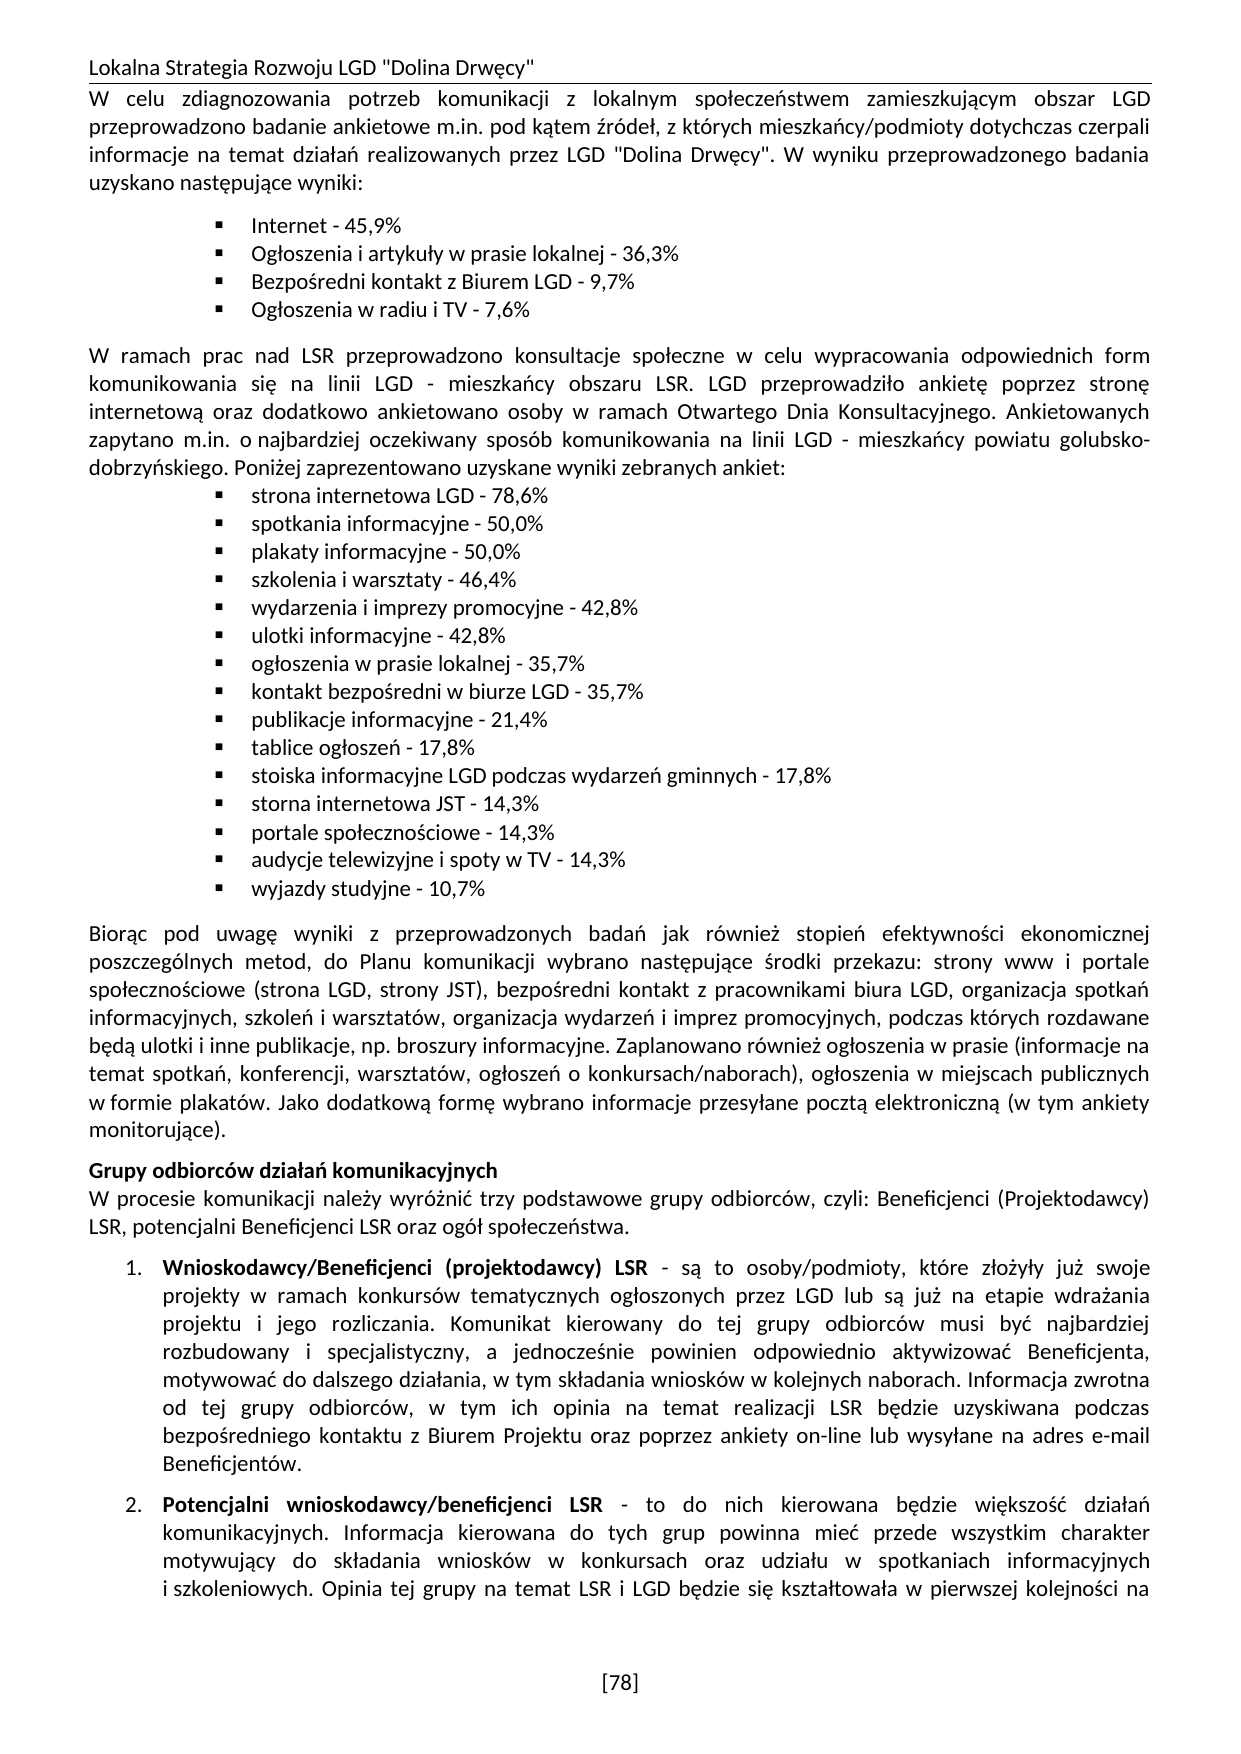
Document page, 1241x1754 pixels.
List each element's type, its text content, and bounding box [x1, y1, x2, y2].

list Internet - 45,9% [214, 211, 1152, 239]
list tablice ogłoszeń - 17,8% [214, 733, 1152, 762]
list plakaty informacyjne - 50,0% [214, 537, 1152, 565]
list Ogłoszenia i artykuły w prasie lokalnej - 36,3% [214, 239, 1152, 267]
list Wnioskodawcy/Beneficjenci (projektodawcy) LSR - są to osoby/podmioty, które złożyły już swoje projekty w ramach konkursów tematycznych ogłoszonych przez LGD lub są już na etapie wdrażania projektu i jego rozliczania. Komunikat kierowany do tej grupy odbiorców musi być najbardziej rozbudowany i specjalistyczny, a jednocześnie powinien odpowiednio aktywizować Beneficjenta, motywować do dalszego działania, w tym składania wniosków w kolejnych naborach. Informacja zwrotna od tej grupy odbiorców, w tym ich opinia na temat realizacji LSR będzie uzyskiwana podczas bezpośredniego kontaktu z Biurem Projektu oraz poprzez ankiety on-line lub wysyłane na adres e-mail Beneficjentów. [125, 1253, 1152, 1477]
list publikacje informacyjne - 21,4% [214, 706, 1152, 733]
list portale społecznościowe - 14,3% [214, 818, 1152, 846]
list W procesie komunikacji należy wyróżnić trzy podstawowe grupy odbiorców, czyli: Beneficjenci (Projektodawcy) LSR, potencjalni Beneficjenci LSR oraz ogół społeczeństwa. [89, 1184, 1152, 1240]
list spotkania informacyjne - 50,0% [214, 509, 1152, 537]
list audycje telewizyjne i spoty w TV - 14,3% [214, 846, 1152, 874]
list stoiska informacyjne LGD podczas wydarzeń gminnych - 17,8% [214, 762, 1152, 789]
list kontakt bezpośredni w biurze LGD - 35,7% [214, 677, 1152, 706]
list ulotki informacyjne - 42,8% [214, 621, 1152, 649]
list W ramach prac nad LSR przeprowadzono konsultacje społeczne w celu wypracowania odpowiednich form komunikowania się na linii LGD - mieszkańcy obszaru LSR. LGD przeprowadziło ankietę poprzez stronę internetową oraz dodatkowo ankietowano osoby w ramach Otwartego Dnia Konsultacyjnego. Ankietowanych zapytano m.in. o najbardziej oczekiwany sposób komunikowania na linii LGD - mieszkańcy powiatu golubsko-dobrzyńskiego. Poniżej zaprezentowano uzyskane wyniki zebranych ankiet: [89, 341, 1152, 481]
list wyjazdy studyjne - 10,7% [214, 874, 1152, 902]
list strona internetowa LGD - 78,6% [214, 481, 1152, 509]
list ogłoszenia w prasie lokalnej - 35,7% [214, 649, 1152, 677]
list Grupy odbiorców działań komunikacyjnych [89, 1156, 1152, 1184]
text W celu zdiagnozowania potrzeb komunikacji z lokalnym społeczeństwem zamieszkującym obszar LGD przeprowadzono badanie ankietowe m.in. pod kątem źródeł, z których mieszkańcy/podmioty dotychczas czerpali informacje na temat działań realizowanych przez LGD "Dolina Drwęcy". W wyniku przeprowadzonego badania uzyskano następujące wyniki: [89, 84, 1152, 196]
list storna internetowa JST - 14,3% [214, 789, 1152, 818]
list Bezpośredni kontakt z Biurem LGD - 9,7% [214, 267, 1152, 295]
list szkolenia i warsztaty - 46,4% [214, 565, 1152, 593]
list Biorąc pod uwagę wyniki z przeprowadzonych badań jak również stopień efektywności ekonomicznej poszczególnych metod, do Planu komunikacji wybrano następujące środki przekazu: strony www i portale społecznościowe (strona LGD, strony JST), bezpośredni kontakt z pracownikami biura LGD, organizacja spotkań informacyjnych, szkoleń i warsztatów, organizacja wydarzeń i imprez promocyjnych, podczas których rozdawane będą ulotki i inne publikacje, np. broszury informacyjne. Zaplanowano również ogłoszenia w prasie (informacje na temat spotkań, konferencji, warsztatów, ogłoszeń o konkursach/naborach), ogłoszenia w miejscach publicznych w formie plakatów. Jako dodatkową formę wybrano informacje przesyłane pocztą elektroniczną (w tym ankiety monitorujące). [89, 919, 1152, 1144]
list wydarzenia i imprezy promocyjne - 42,8% [214, 593, 1152, 621]
list Ogłoszenia w radiu i TV - 7,6% [214, 295, 1152, 323]
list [125, 1490, 1152, 1602]
